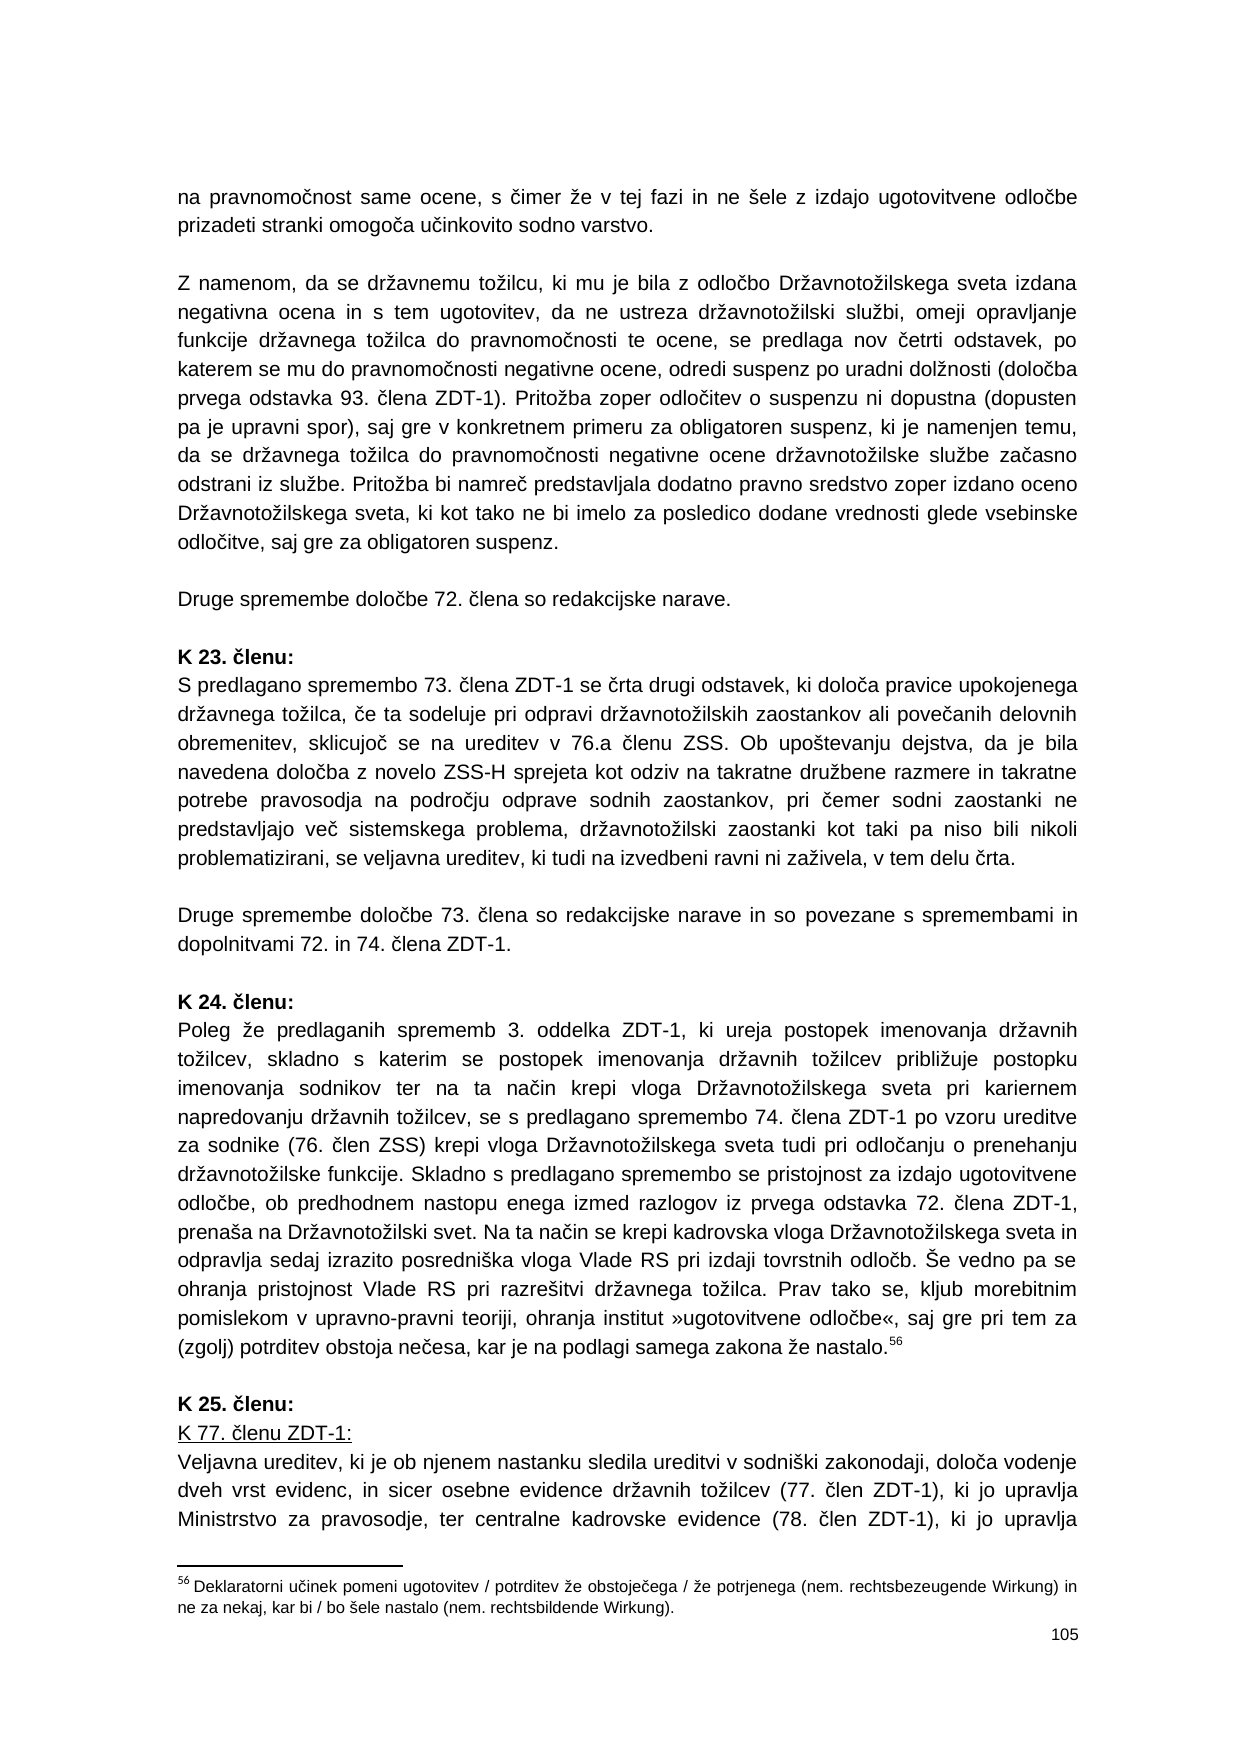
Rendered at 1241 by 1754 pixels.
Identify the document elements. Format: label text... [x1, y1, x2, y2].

text Druge spremembe določbe 73. člena so redakcijske narave in so povezane s spremembami in dopolnitvami 72. in 74. člena ZDT-1. [177, 903, 1078, 956]
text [177, 1449, 1078, 1531]
text K 25. členu: [177, 1392, 1078, 1416]
text K 24. členu: [177, 989, 1078, 1013]
text Druge spremembe določbe 72. člena so redakcijske narave. [177, 587, 1078, 611]
text S predlagano spremembo 73. člena ZDT-1 se črta drugi odstavek, ki določa pravice upokojenega državnega tožilca, če ta sodeluje pri odpravi državnotožilskih zaostankov ali povečanih delovnih obremenitev, sklicujoč se na ureditev v 76.a členu ZSS. Ob upoštevanju dejstva, da je bila navedena določba z novelo ZSS-H sprejeta kot odziv na takratne družbene razmere in takratne potrebe pravosodja na področju odprave sodnih zaostankov, pri čemer sodni zaostanki ne predstavljajo več sistemskega problema, državnotožilski zaostanki kot taki pa niso bili nikoli problematizirani, se veljavna ureditev, ki tudi na izvedbeni ravni ni zaživela, v tem delu črta. [177, 673, 1078, 870]
text Poleg že predlaganih sprememb 3. oddelka ZDT-1, ki ureja postopek imenovanja državnih tožilcev, skladno s katerim se postopek imenovanja državnih tožilcev približuje postopku imenovanja sodnikov ter na ta način krepi vloga Državnotožilskega sveta pri kariernem napredovanju državnih tožilcev, se s predlagano spremembo 74. člena ZDT-1 po vzoru ureditve za sodnike (76. člen ZSS) krepi vloga Državnotožilskega sveta tudi pri odločanju o prenehanju državnotožilske funkcije. Skladno s predlagano spremembo se pristojnost za izdajo ugotovitvene odločbe, ob predhodnem nastopu enega izmed razlogov iz prvega odstavka 72. člena ZDT-1, prenaša na Državnotožilski svet. Na ta način se krepi kadrovska vloga Državnotožilskega sveta in odpravlja sedaj izrazito posredniška vloga Vlade RS pri izdaji tovrstnih odločb. Še vedno pa se ohranja pristojnost Vlade RS pri razrešitvi državnega tožilca. Prav tako se, kljub morebitnim pomislekom v upravno-pravni teoriji, ohranja institut »ugotovitvene odločbe«, saj gre pri tem za (zgolj) potrditev obstoja nečesa, kar je na podlagi samega zakona že nastalo. [177, 1018, 1078, 1358]
text K 23. členu: [177, 644, 1078, 668]
text K 77. členu ZDT-1: [177, 1421, 1078, 1445]
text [177, 184, 1078, 237]
text Z namenom, da se državnemu tožilcu, ki mu je bila z odločbo Državnotožilskega sveta izdana negativna ocena in s tem ugotovitev, da ne ustreza državnotožilski službi, omeji opravljanje funkcije državnega tožilca do pravnomočnosti te ocene, se predlaga nov četrti odstavek, po katerem se mu do pravnomočnosti negativne ocene, odredi suspenz po uradni dolžnosti (določba prvega odstavka 93. člena ZDT-1). Pritožba zoper odločitev o suspenzu ni dopustna (dopusten pa je upravni spor), saj gre v konkretnem primeru za obligatoren suspenz, ki je namenjen temu, da se državnega tožilca do pravnomočnosti negativne ocene državnotožilske službe začasno odstrani iz službe. Pritožba bi namreč predstavljala dodatno pravno sredstvo zoper izdano oceno Državnotožilskega sveta, ki kot tako ne bi imelo za posledico dodane vrednosti glede vsebinske odločitve, saj gre za obligatoren suspenz. [177, 271, 1078, 553]
